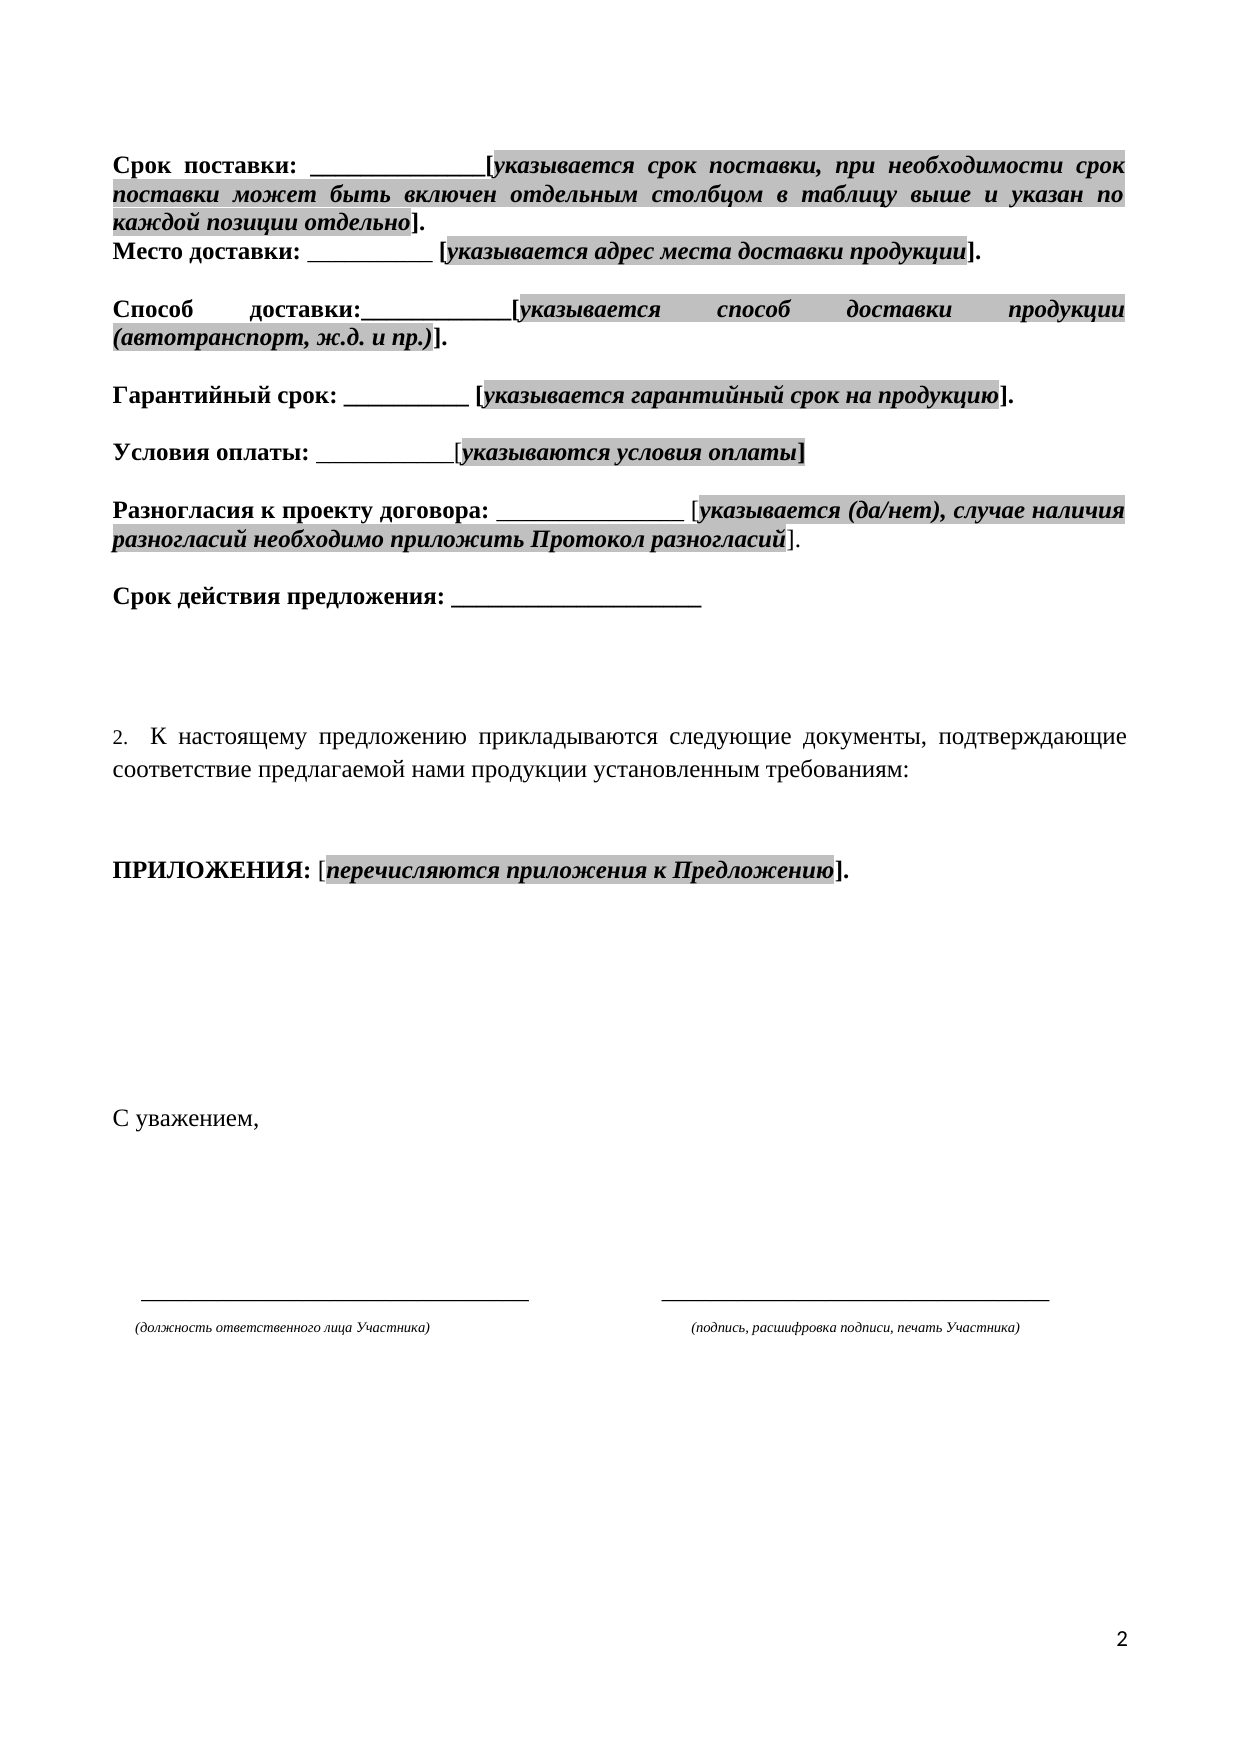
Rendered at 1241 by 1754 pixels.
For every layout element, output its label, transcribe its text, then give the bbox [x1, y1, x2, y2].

table_header _______________________________ (подпись, расшифровка подписи, печать Участника) [604, 1275, 1110, 1360]
text Разногласия к проекту договора: _______________ [указывается (да/нет), случае наличия разногласий необходимо приложить Протокол разногласий]. [112, 495, 699, 546]
text Гарантийный срок: __________ [указывается гарантийный срок на продукцию]. [112, 380, 484, 409]
list ПРИЛОЖЕНИЯ: [перечисляются приложения к Предложению]. [834, 855, 1128, 884]
text Срок поставки: ______________[указывается срок поставки, при необходимости срок поставки может быть включен отдельным столбцом в таблицу выше и указан по каждой позиции отдельно]. [112, 150, 1128, 236]
text Место доставки: __________ [указывается адрес места доставки продукции]. [112, 236, 447, 265]
text Разногласия к проекту договора: _______________ [указывается (да/нет), случае наличия разногласий необходимо приложить Протокол разногласий]. [786, 495, 1128, 552]
table_header _______________________________ (должность ответственного лица Участника) [124, 1275, 603, 1360]
text С уважением, [112, 1103, 1128, 1132]
list К настоящему предложению прикладываются следующие документы, подтверждающие соответствие предлагаемой нами продукции установленным требованиям: [112, 721, 1128, 783]
text Способ доставки:____________[указывается способ доставки продукции (автотранспорт, ж.д. и пр.)]. [112, 294, 1128, 351]
list ПРИЛОЖЕНИЯ: [перечисляются приложения к Предложению]. [112, 855, 326, 884]
text Место доставки: __________ [указывается адрес места доставки продукции]. [967, 236, 1128, 265]
text Срок действия предложения: ____________________ [112, 581, 1128, 610]
text Условия оплаты: ___________[указываются условия оплаты] [112, 437, 1128, 466]
